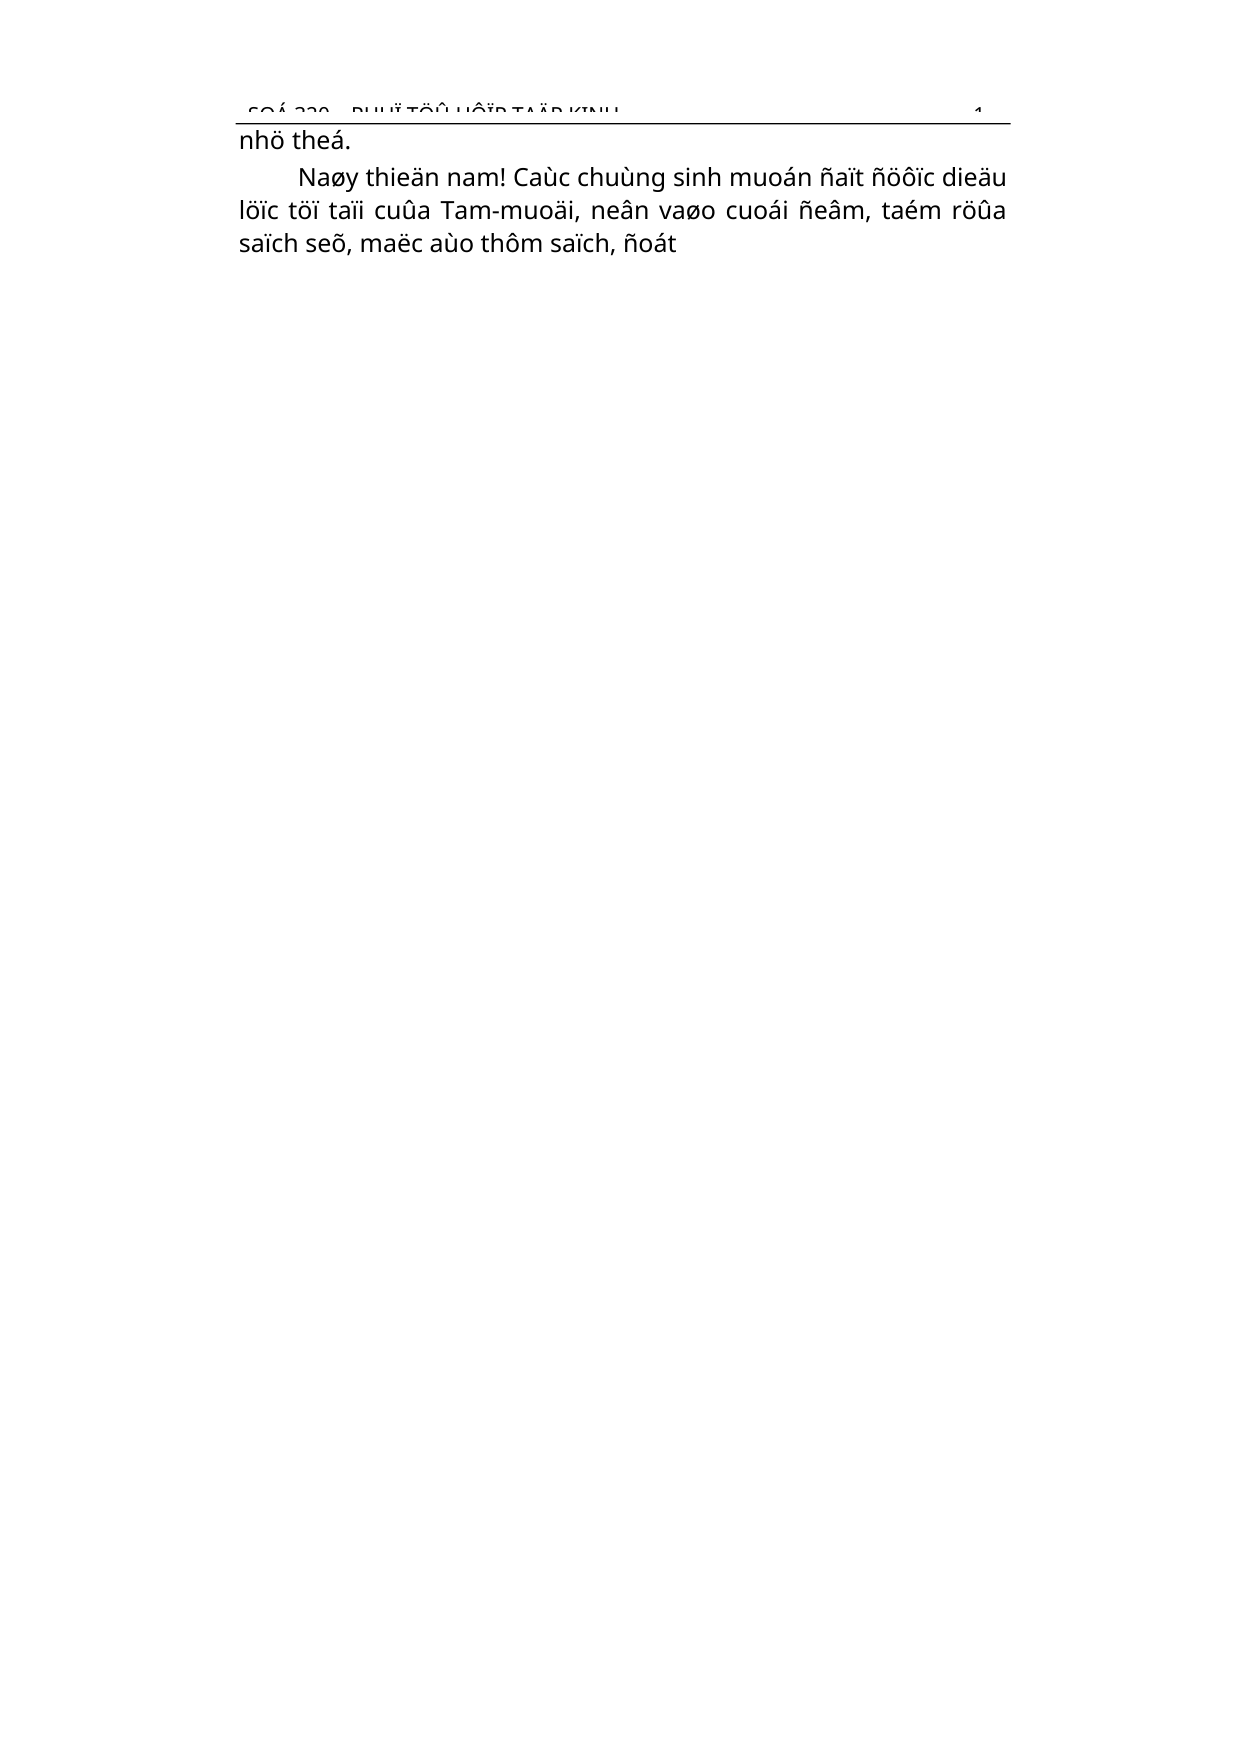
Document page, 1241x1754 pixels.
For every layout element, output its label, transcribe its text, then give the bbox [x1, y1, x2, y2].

text Naøy thieän nam! Caùc chuùng sinh muoán ñaït ñöôïc dieäu löïc töï taïi cuûa Tam-muoäi, neân vaøo cuoái ñeâm, taém röûa saïch seõ, maëc aùo thôm saïch, ñoát [239, 159, 1008, 260]
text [239, 123, 1008, 156]
